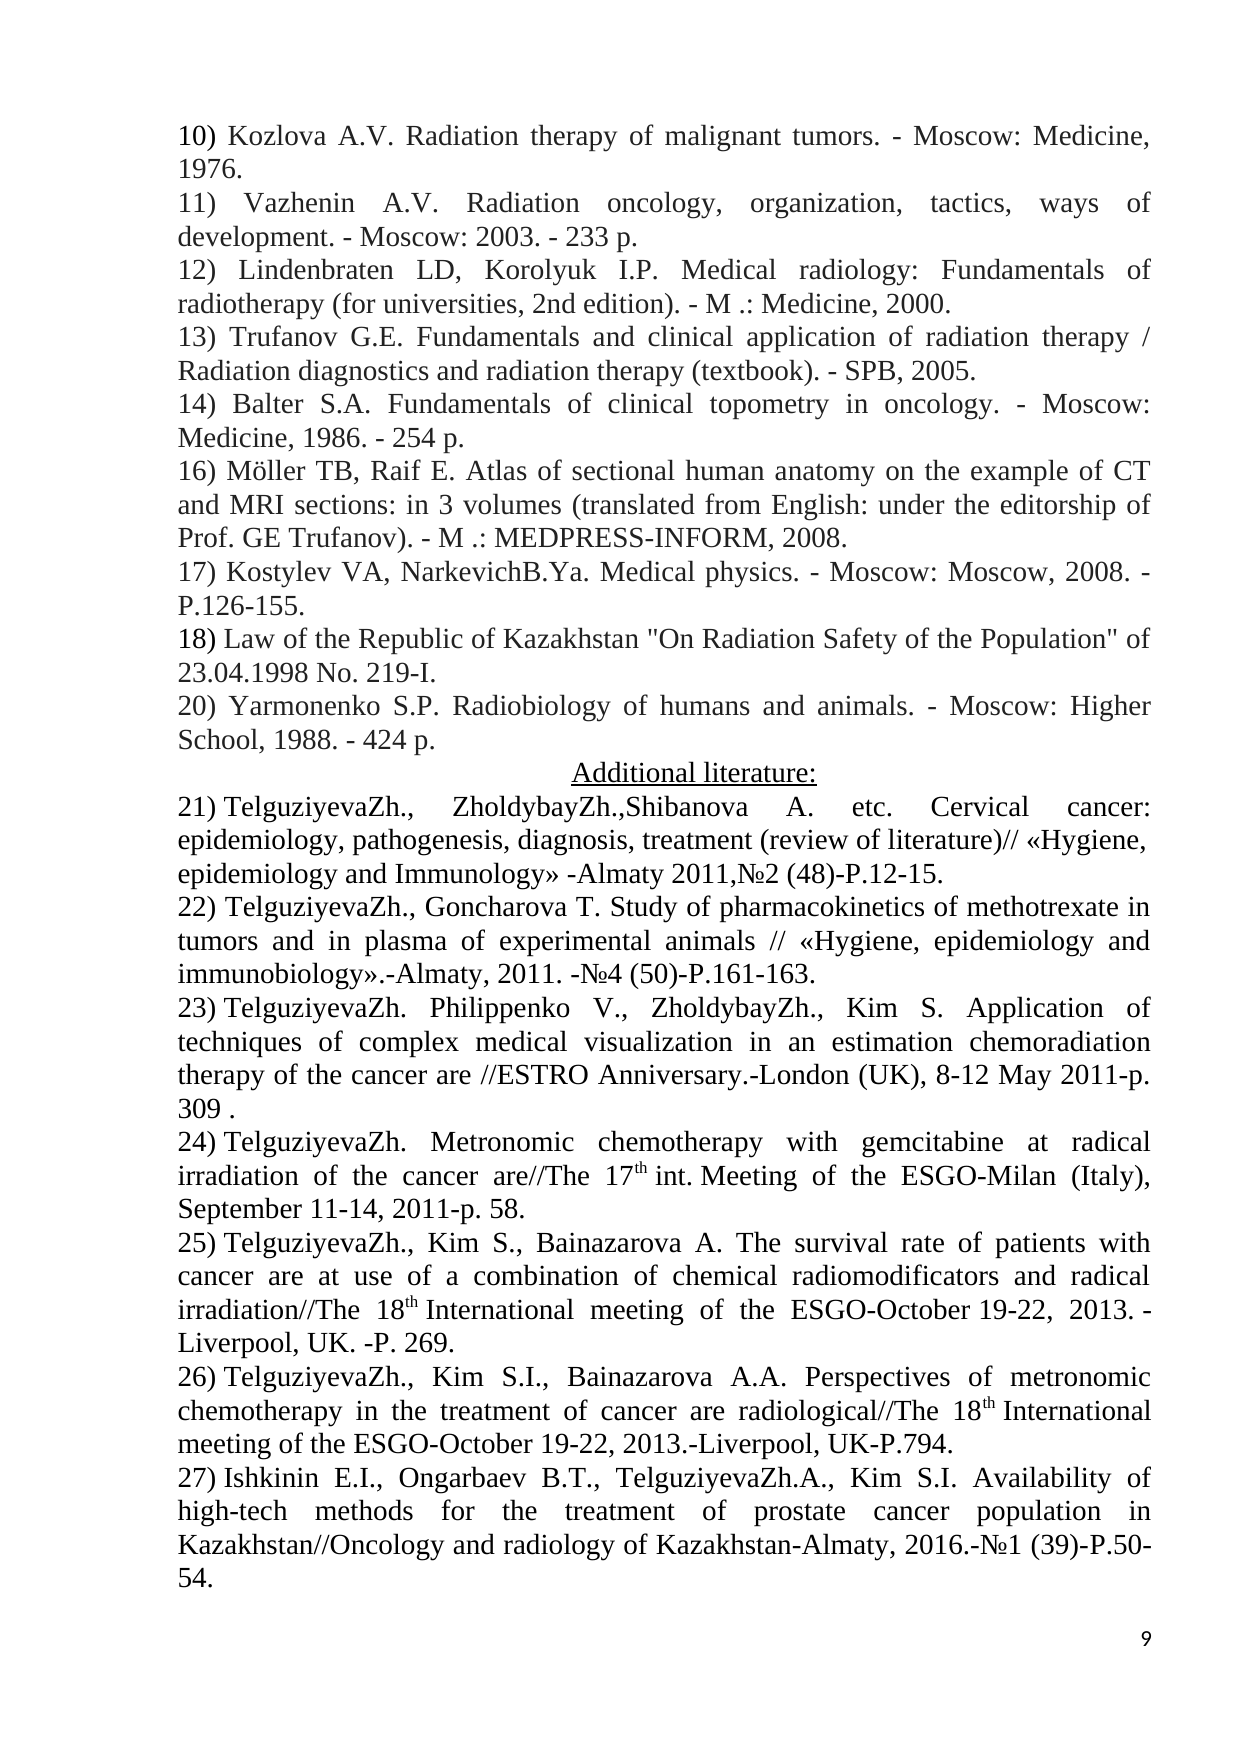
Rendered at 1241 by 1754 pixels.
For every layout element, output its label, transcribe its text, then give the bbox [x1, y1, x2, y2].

text 25) TelguziyevaZh., Kim S., Bainazarova A. The survival rate of patients with cancer are at use of a combination of chemical radiomodificators and radical irradiation//The 18th International meeting of the ESGO-October 19-22, 2013. -Liverpool, UK. -P. 269. [177, 1225, 1152, 1359]
text Additional literature: [236, 755, 1152, 789]
text 21) TelguziyevaZh., ZholdybayZh.,Shibanova A. etc. Cervical cancer: epidemiology, pathogenesis, diagnosis, treatment (review of literature)// «Hygiene, [177, 789, 1152, 856]
text 12) Lindenbraten LD, Korolyuk I.P. Medical radiology: Fundamentals of radiotherapy (for universities, 2nd edition). - M .: Medicine, 2000. [177, 252, 1152, 319]
text 10) Kozlova A.V. Radiation therapy of malignant tumors. - Moscow: Medicine, 1976. [177, 118, 1152, 185]
text 27) Ishkinin E.I., Ongarbaev B.T., TelguziyevaZh.A., Kim S.I. Availability of high-tech methods for the treatment of prostate cancer population in Kazakhstan//Oncology and radiology of Kazakhstan-Almaty, 2016.-№1 (39)-Р.50-54. [177, 1460, 1152, 1594]
text 26) TelguziyevaZh., Kim S.I., Bainazarova A.A. Perspectives of metronomic chemotherapy in the treatment of cancer are radiological//The 18th International meeting of the ESGO-October 19-22, 2013.-Liverpool, UK-P.794. [177, 1359, 1152, 1460]
text epidemiology and Immunology» -Almaty 2011,№2 (48)-P.12-15. [177, 856, 1152, 889]
text 16) Möller TB, Raif E. Atlas of sectional human anatomy on the example of CT and MRI sections: in 3 volumes (translated from English: under the editorship of Prof. GE Trufanov). - М .: MEDPRESS-INFORM, 2008. [177, 453, 1152, 554]
text 14) Balter S.A. Fundamentals of clinical topometry in oncology. - Moscow: Medicine, 1986. - 254 p. [177, 386, 1152, 453]
text 13) Trufanov G.E. Fundamentals and clinical application of radiation therapy / Radiation diagnostics and radiation therapy (textbook). - SPB, 2005. [177, 319, 1152, 386]
text 17) Kostylev VA, NarkevichB.Ya. Medical physics. - Moscow: Moscow, 2008. - P.126-155. [177, 554, 1152, 621]
text 24) TelguziyevaZh. Metronomic chemotherapy with gemcitabine at radical irradiation of the cancer are//The 17th int. Meeting of the ESGO-Milan (Italy), September 11-14, 2011-p. 58. [177, 1124, 1152, 1225]
text 22) TelguziyevaZh., Goncharova T. Study of pharmacokinetics of methotrexate in tumors and in plasma of experimental animals // «Hygiene, epidemiology and immunobiology».-Almaty, 2011. -№4 (50)-Р.161-163. [177, 889, 1152, 990]
text 20) Yarmonenko S.P. Radiobiology of humans and animals. - Moscow: Higher School, 1988. - 424 p. [177, 688, 1152, 755]
text 23) TelguziyevaZh. Philippenko V., ZholdybayZh., Kim S. Application of techniques of complex medical visualization in an estimation chemoradiation therapy of the cancer are //ESTRO Anniversary.-London (UK), 8-12 May 2011-p. 309 . [177, 990, 1152, 1124]
text 18) Law of the Republic of Kazakhstan "On Radiation Safety of the Population" of 23.04.1998 No. 219-I. [177, 621, 1152, 688]
text 11) Vazhenin A.V. Radiation oncology, organization, tactics, ways of development. - Moscow: 2003. - 233 p. [177, 185, 1152, 252]
